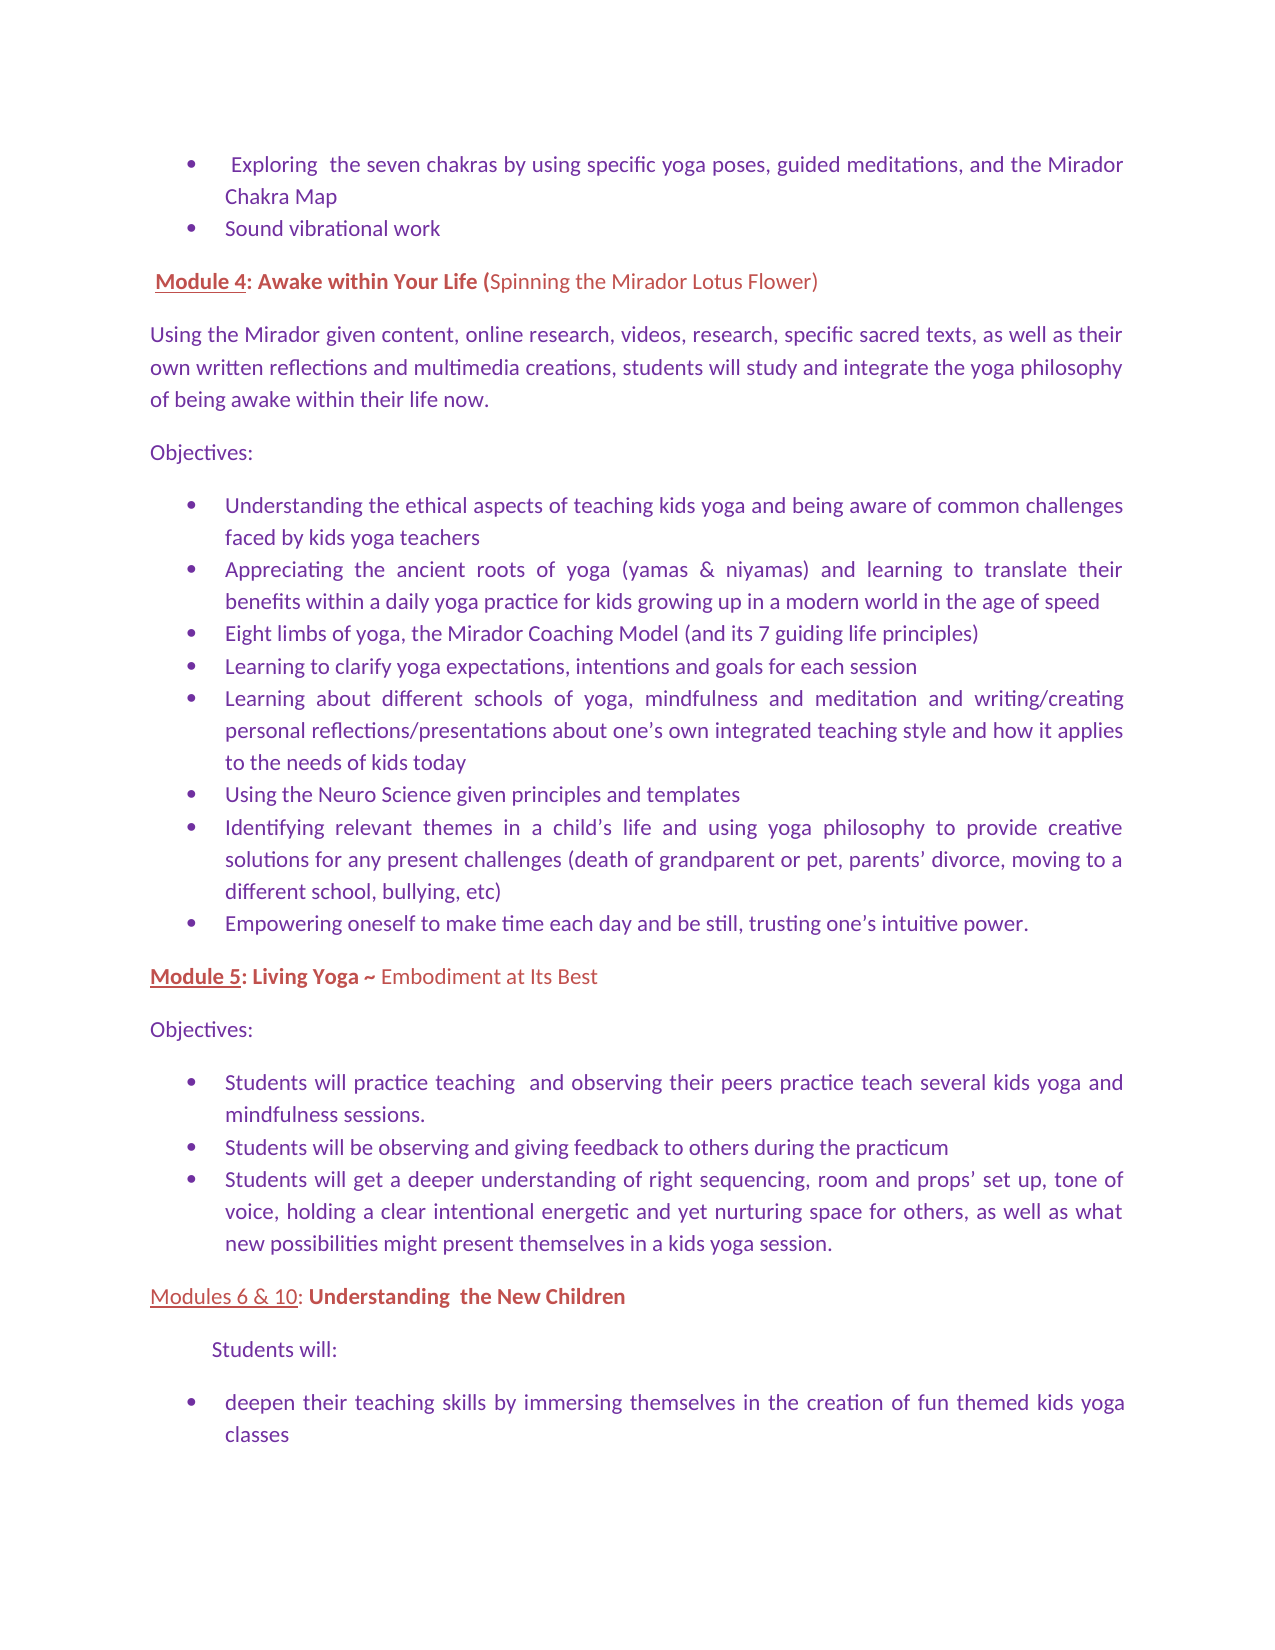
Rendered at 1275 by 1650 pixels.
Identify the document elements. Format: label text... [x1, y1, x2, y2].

text Using the Mirador given content, online research, videos, research, specific sacred texts, as well as their own written reflections and multimedia creations, students will study and integrate the yoga philosophy of being awake within their life now. [150, 320, 1125, 413]
list Identifying relevant themes in a child’s life and using yoga philosophy to provide creative solutions for any present challenges (death of grandparent or pet, parents’ divorce, moving to a different school, bullying, etc) [187, 813, 1125, 905]
text Objectives: [150, 1015, 1125, 1043]
list Learning about different schools of yoga, mindfulness and meditation and writing/creating personal reflections/presentations about one’s own integrated teaching style and how it applies to the needs of kids today [187, 684, 1125, 776]
list Learning to clarify yoga expectations, intentions and goals for each session [187, 652, 1125, 680]
list Eight limbs of yoga, the Mirador Coaching Model (and its 7 guiding life principles) [187, 619, 1125, 648]
text Module 5: Living Yoga ~ Embodiment at Its Best [150, 962, 1125, 990]
list Students will get a deeper understanding of right sequencing, room and props’ set up, tone of voice, holding a clear intentional energetic and yet nurturing space for others, as well as what new possibilities might present themselves in a kids yoga session. [187, 1165, 1125, 1257]
text Modules 6 & 10: Understanding the New Children [150, 1282, 1125, 1310]
list deepen their teaching skills by immersing themselves in the creation of fun themed kids yoga classes [187, 1388, 1125, 1448]
text Module 4: Awake within Your Life (Spinning the Mirador Lotus Flower) [150, 267, 1125, 295]
text Students will: [150, 1335, 1125, 1363]
list Exploring the seven chakras by using specific yoga poses, guided meditations, and the Mirador Chakra Map [187, 150, 1125, 210]
list Empowering oneself to make time each day and be still, trusting one’s intuitive power. [187, 909, 1125, 937]
list Students will be observing and giving feedback to others during the practicum [187, 1133, 1125, 1161]
list Using the Neuro Science given principles and templates [187, 781, 1125, 808]
list Understanding the ethical aspects of teaching kids yoga and being aware of common challenges faced by kids yoga teachers [187, 491, 1125, 551]
list Sound vibrational work [187, 214, 1125, 242]
text Objectives: [150, 438, 1125, 466]
list Appreciating the ancient roots of yoga (yamas & niyamas) and learning to translate their benefits within a daily yoga practice for kids growing up in a modern world in the age of speed [187, 555, 1125, 615]
list Students will practice teaching and observing their peers practice teach several kids yoga and mindfulness sessions. [187, 1068, 1125, 1128]
